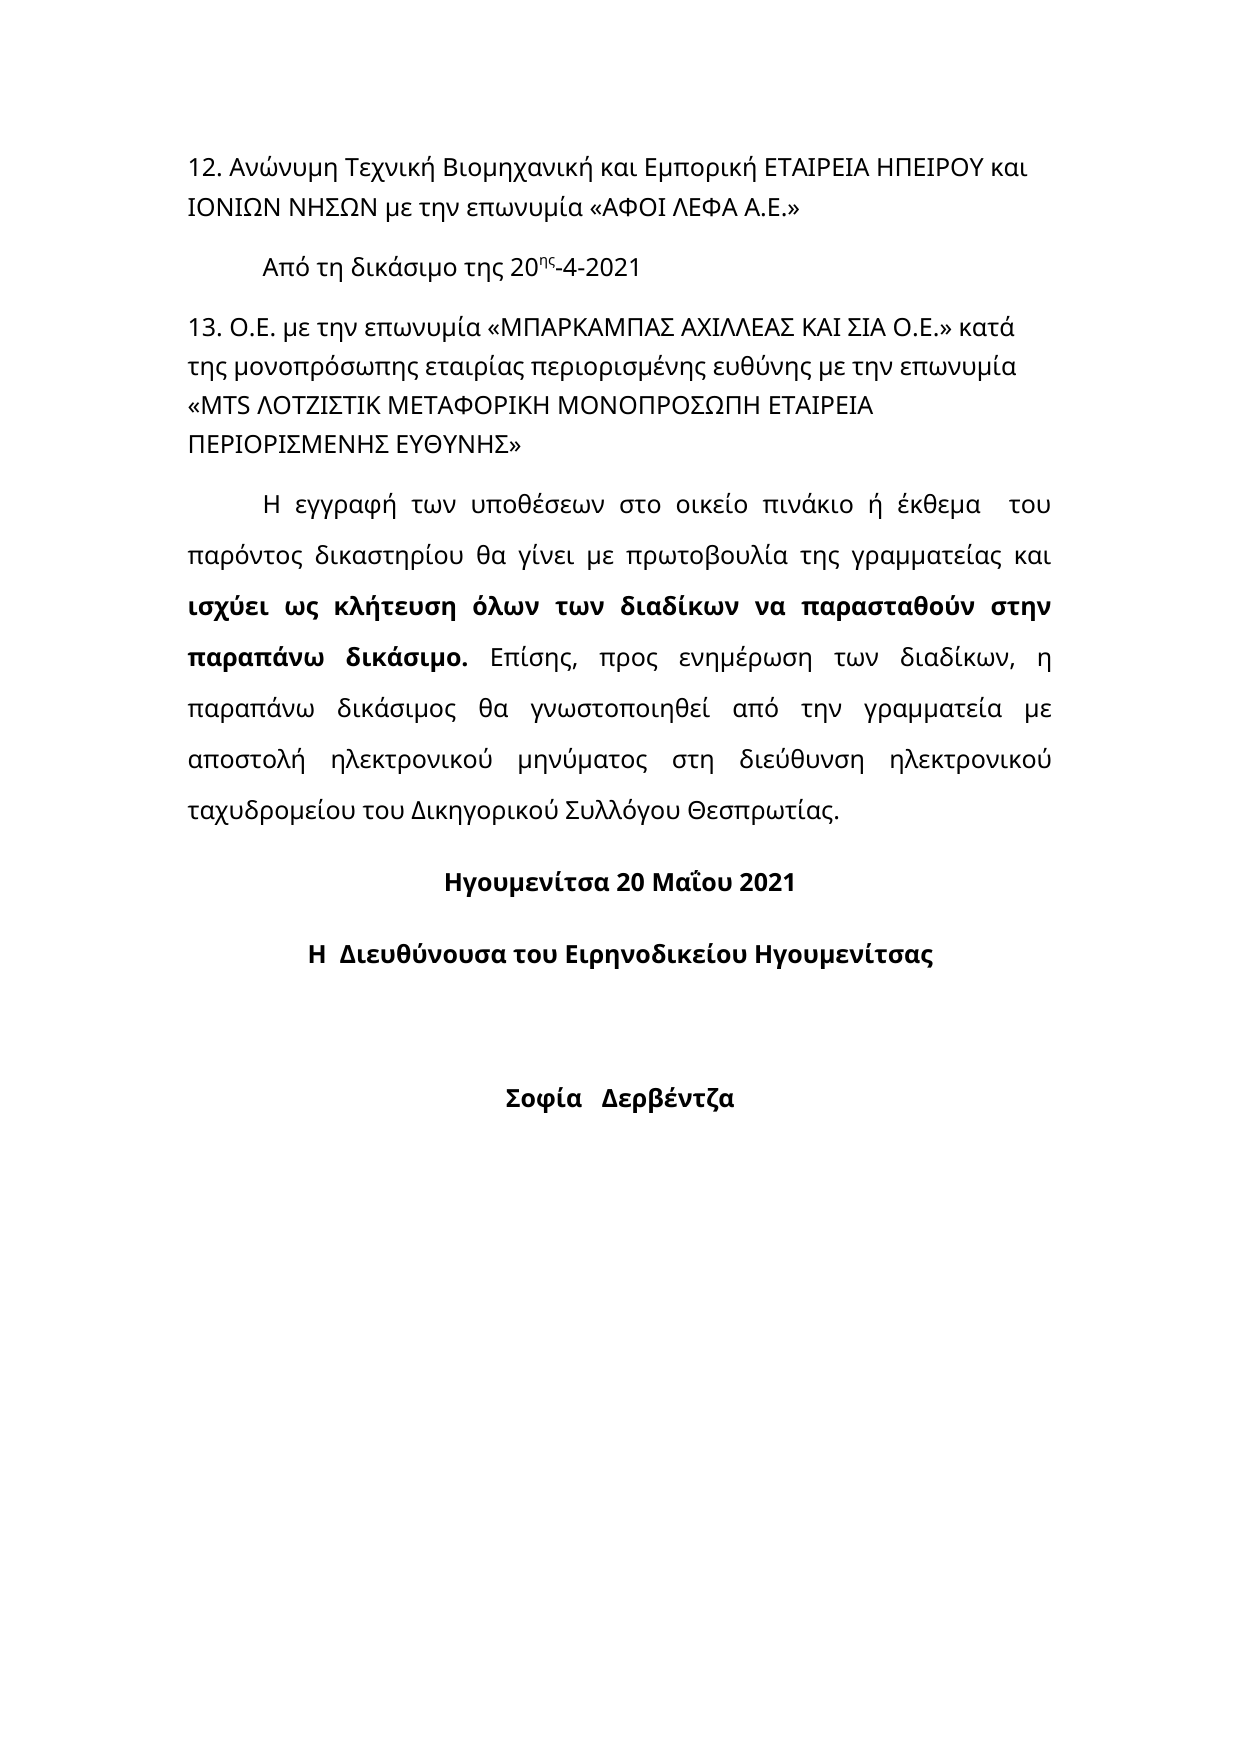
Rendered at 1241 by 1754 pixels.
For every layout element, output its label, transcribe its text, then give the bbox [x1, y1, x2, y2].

text Ηγουμενίτσα 20 Μαΐου 2021 [187, 865, 1053, 899]
text Από τη δικάσιμο της 20ης-4-2021 [187, 249, 1053, 283]
text 13. Ο.Ε. με την επωνυμία «ΜΠΑΡΚΑΜΠΑΣ ΑΧΙΛΛΕΑΣ ΚΑΙ ΣΙΑ Ο.Ε.» κατά της μονοπρόσωπης εταιρίας περιορισμένης ευθύνης με την επωνυμία «MTS ΛΟΤΖΙΣΤΙΚ ΜΕΤΑΦΟΡΙΚΗ ΜΟΝΟΠΡΟΣΩΠΗ ΕΤΑΙΡΕΙΑ ΠΕΡΙΟΡΙΣΜΕΝΗΣ ΕΥΘΥΝΗΣ» [187, 309, 1053, 461]
text Σοφία Δερβέντζα [187, 1080, 1053, 1114]
text Η εγγραφή των υποθέσεων στο οικείο πινάκιο ή έκθεμα του παρόντος δικαστηρίου θα γίνει με πρωτοβουλία της γραμματείας και ισχύει ως κλήτευση όλων των διαδίκων να παρασταθούν στην παραπάνω δικάσιμο. Επίσης, προς ενημέρωση των διαδίκων, η παραπάνω δικάσιμος θα γνωστοποιηθεί από την γραμματεία με αποστολή ηλεκτρονικού μηνύματος στη διεύθυνση ηλεκτρονικού ταχυδρομείου του Δικηγορικού Συλλόγου Θεσπρωτίας. [187, 487, 1053, 827]
text Η Διευθύνουσα του Ειρηνοδικείου Ηγουμενίτσας [187, 937, 1053, 971]
text 12. Ανώνυμη Τεχνική Βιομηχανική και Εμπορική ΕΤΑΙΡΕΙΑ ΗΠΕΙΡΟΥ και ΙΟΝΙΩΝ ΝΗΣΩΝ με την επωνυμία «ΑΦΟΙ ΛΕΦΑ Α.Ε.» [187, 150, 1053, 223]
